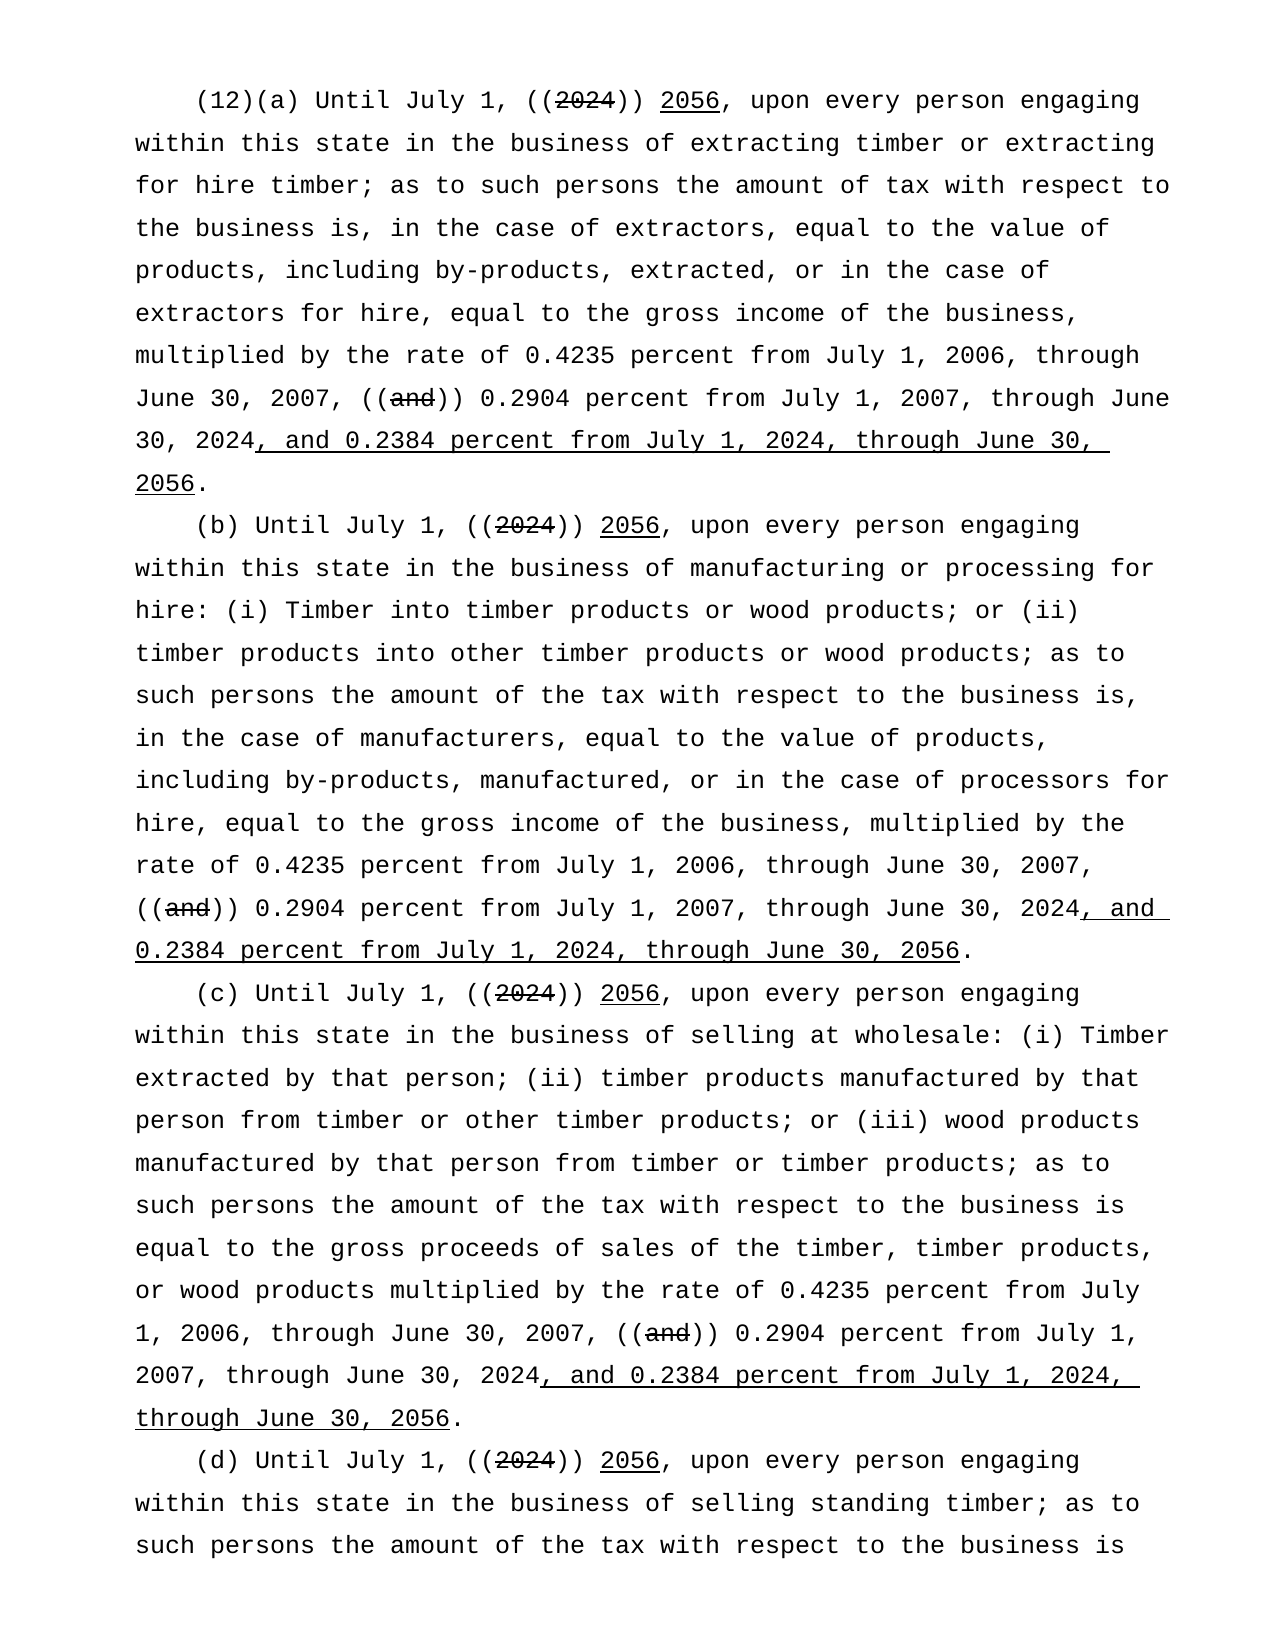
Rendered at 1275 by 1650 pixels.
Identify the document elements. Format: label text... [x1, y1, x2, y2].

text (b) Until July 1, ((2024)) 2056, upon every person engaging within this state in the business of manufacturing or processing for hire: (i) Timber into timber products or wood products; or (ii) timber products into other timber products or wood products; as to such persons the amount of the tax with respect to the business is, in the case of manufacturers, equal to the value of products, including by-products, manufactured, or in the case of processors for hire, equal to the gross income of the business, multiplied by the rate of 0.4235 percent from July 1, 2006, through June 30, 2007, ((and)) 0.2904 percent from July 1, 2007, through June 30, 2024, and 0.2384 percent from July 1, 2024, through June 30, 2056. [135, 500, 1170, 967]
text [135, 1435, 1170, 1562]
text (12)(a) Until July 1, ((2024)) 2056, upon every person engaging within this state in the business of extracting timber or extracting for hire timber; as to such persons the amount of tax with respect to the business is, in the case of extractors, equal to the value of products, including by-products, extracted, or in the case of extractors for hire, equal to the gross income of the business, multiplied by the rate of 0.4235 percent from July 1, 2006, through June 30, 2007, ((and)) 0.2904 percent from July 1, 2007, through June 30, 2024, and 0.2384 percent from July 1, 2024, through June 30, 2056. [135, 75, 1170, 500]
text (c) Until July 1, ((2024)) 2056, upon every person engaging within this state in the business of selling at wholesale: (i) Timber extracted by that person; (ii) timber products manufactured by that person from timber or other timber products; or (iii) wood products manufactured by that person from timber or timber products; as to such persons the amount of the tax with respect to the business is equal to the gross proceeds of sales of the timber, timber products, or wood products multiplied by the rate of 0.4235 percent from July 1, 2006, through June 30, 2007, ((and)) 0.2904 percent from July 1, 2007, through June 30, 2024, and 0.2384 percent from July 1, 2024, through June 30, 2056. [135, 967, 1170, 1435]
